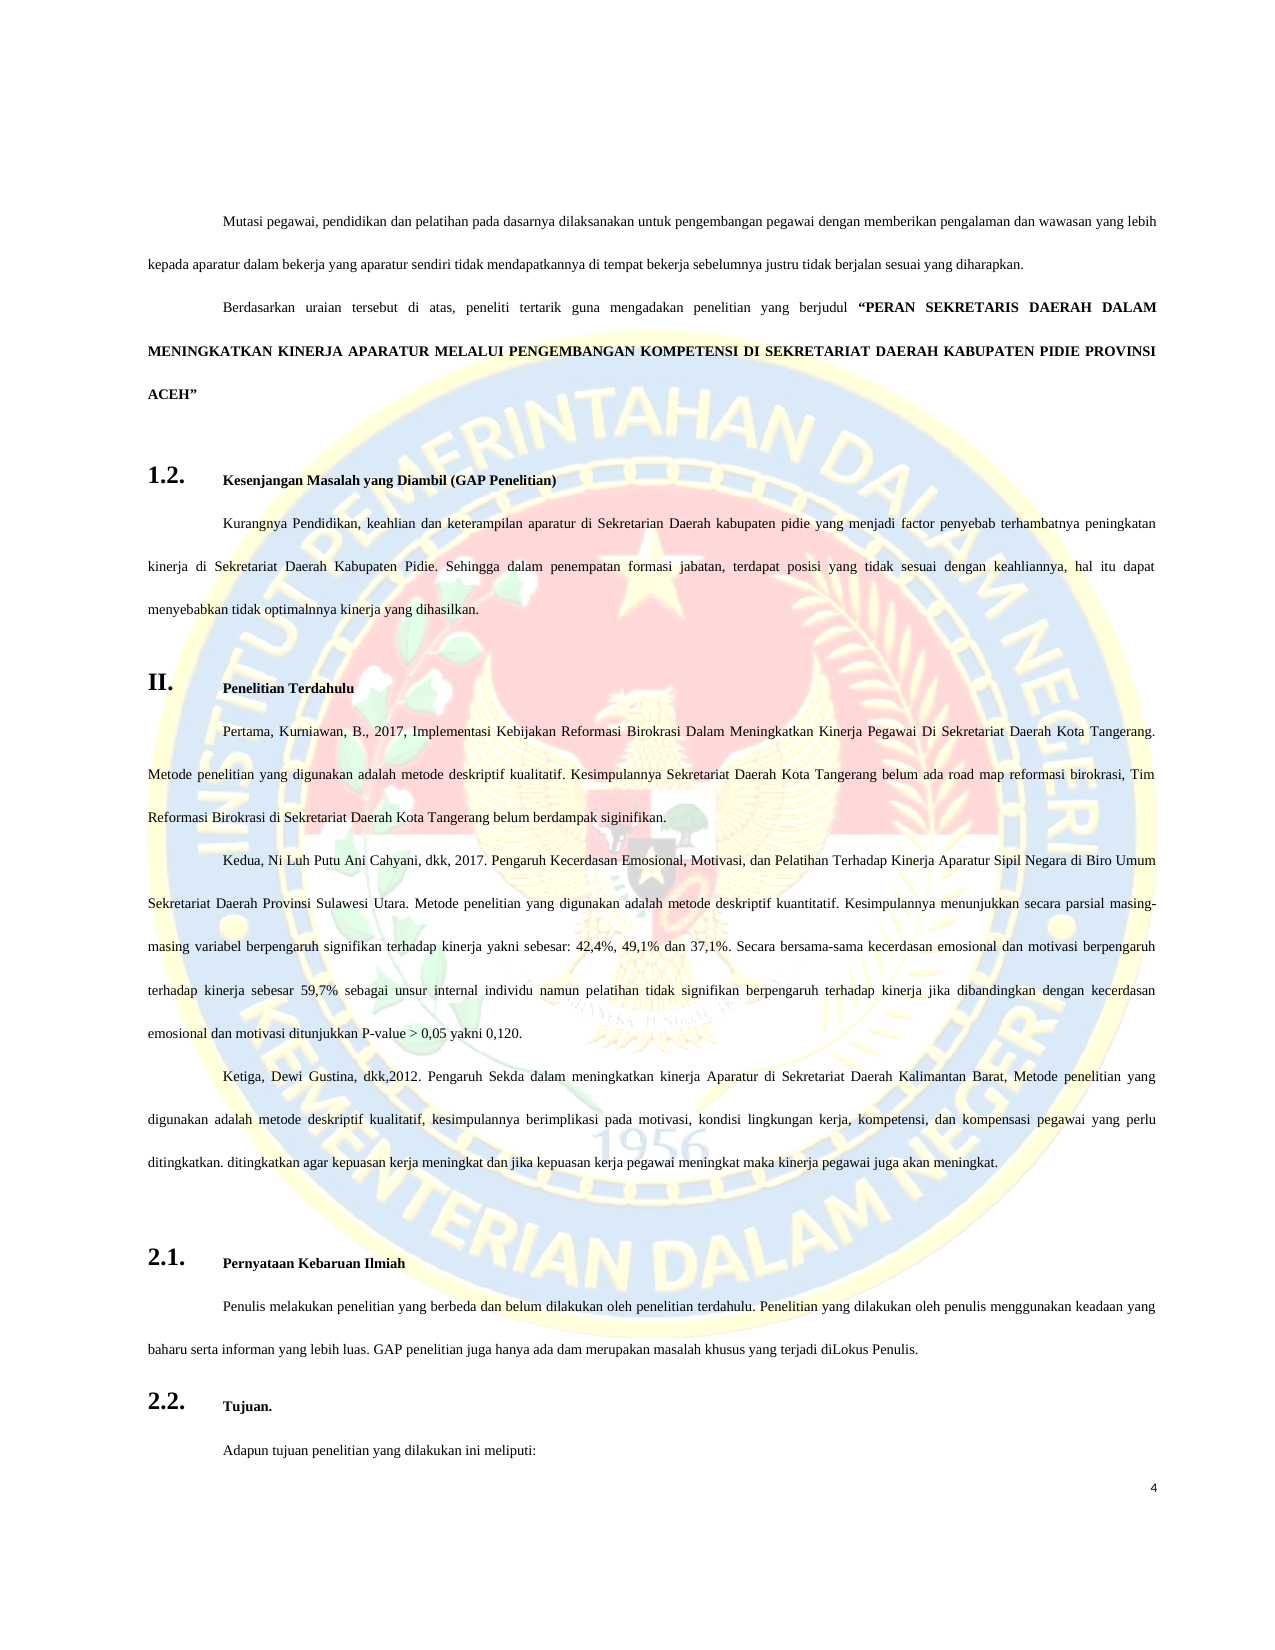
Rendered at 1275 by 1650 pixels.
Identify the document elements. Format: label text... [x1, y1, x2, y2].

list Tujuan. [148, 1386, 1157, 1415]
text Kurangnya Pendidikan, keahlian dan keterampilan aparatur di Sekretarian Daerah kabupaten pidie yang menjadi factor penyebab terhambatnya peningkatan kinerja di Sekretariat Daerah Kabupaten Pidie. Sehingga dalam penempatan formasi jabatan, terdapat posisi yang tidak sesuai dengan keahliannya, hal itu dapat menyebabkan tidak optimalnnya kinerja yang dihasilkan. [148, 503, 1157, 618]
text Berdasarkan uraian tersebut di atas, peneliti tertarik guna mengadakan penelitian yang berjudul “PERAN SEKRETARIS DAERAH DALAM MENINGKATKAN KINERJA APARATUR MELALUI PENGEMBANGAN KOMPETENSI DI SEKRETARIAT DAERAH KABUPATEN PIDIE PROVINSI ACEH” [148, 287, 1157, 402]
list Kesenjangan Masalah yang Diambil (GAP Penelitian) [147, 460, 1157, 488]
text Kedua, Ni Luh Putu Ani Cahyani, dkk, 2017. Pengaruh Kecerdasan Emosional, Motivasi, dan Pelatihan Terhadap Kinerja Aparatur Sipil Negara di Biro Umum Sekretariat Daerah Provinsi Sulawesi Utara. Metode penelitian yang digunakan adalah metode deskriptif kuantitatif. Kesimpulannya menunjukkan secara parsial masing-masing variabel berpengaruh signifikan terhadap kinerja yakni sebesar: 42,4%, 49,1% dan 37,1%. Secara bersama-sama kecerdasan emosional dan motivasi berpengaruh terhadap kinerja sebesar 59,7% sebagai unsur internal individu namun pelatihan tidak signifikan berpengaruh terhadap kinerja jika dibandingkan dengan kecerdasan emosional dan motivasi ditunjukkan P-value > 0,05 yakni 0,120. [148, 840, 1157, 1041]
text Adapun tujuan penelitian yang dilakukan ini meliputi: [148, 1429, 1157, 1458]
text Ketiga, Dewi Gustina, dkk,2012. Pengaruh Sekda dalam meningkatkan kinerja Aparatur di Sekretariat Daerah Kalimantan Barat, Metode penelitian yang digunakan adalah metode deskriptif kualitatif, kesimpulannya berimplikasi pada motivasi, kondisi lingkungan kerja, kompetensi, dan kompensasi pegawai yang perlu ditingkatkan. ditingkatkan agar kepuasan kerja meningkat dan jika kepuasan kerja pegawai meningkat maka kinerja pegawai juga akan meningkat. [148, 1056, 1157, 1171]
text Penulis melakukan penelitian yang berbeda dan belum dilakukan oleh penelitian terdahulu. Penelitian yang dilakukan oleh penulis menggunakan keadaan yang baharu serta informan yang lebih luas. GAP penelitian juga hanya ada dam merupakan masalah khusus yang terjadi diLokus Penulis. [148, 1286, 1157, 1357]
text Mutasi pegawai, pendidikan dan pelatihan pada dasarnya dilaksanakan untuk pengembangan pegawai dengan memberikan pengalaman dan wawasan yang lebih kepada aparatur dalam bekerja yang aparatur sendiri tidak mendapatkannya di tempat bekerja sebelumnya justru tidak berjalan sesuai yang diharapkan. [148, 201, 1157, 273]
text Pertama, Kurniawan, B., 2017, Implementasi Kebijakan Reformasi Birokrasi Dalam Meningkatkan Kinerja Pegawai Di Sekretariat Daerah Kota Tangerang. Metode penelitian yang digunakan adalah metode deskriptif kualitatif. Kesimpulannya Sekretariat Daerah Kota Tangerang belum ada road map reformasi birokrasi, Tim Reformasi Birokrasi di Sekretariat Daerah Kota Tangerang belum berdampak siginifikan. [148, 711, 1157, 826]
list Pernyataan Kebaruan Ilmiah [148, 1242, 1157, 1271]
list Penelitian Terdahulu [148, 667, 1157, 696]
